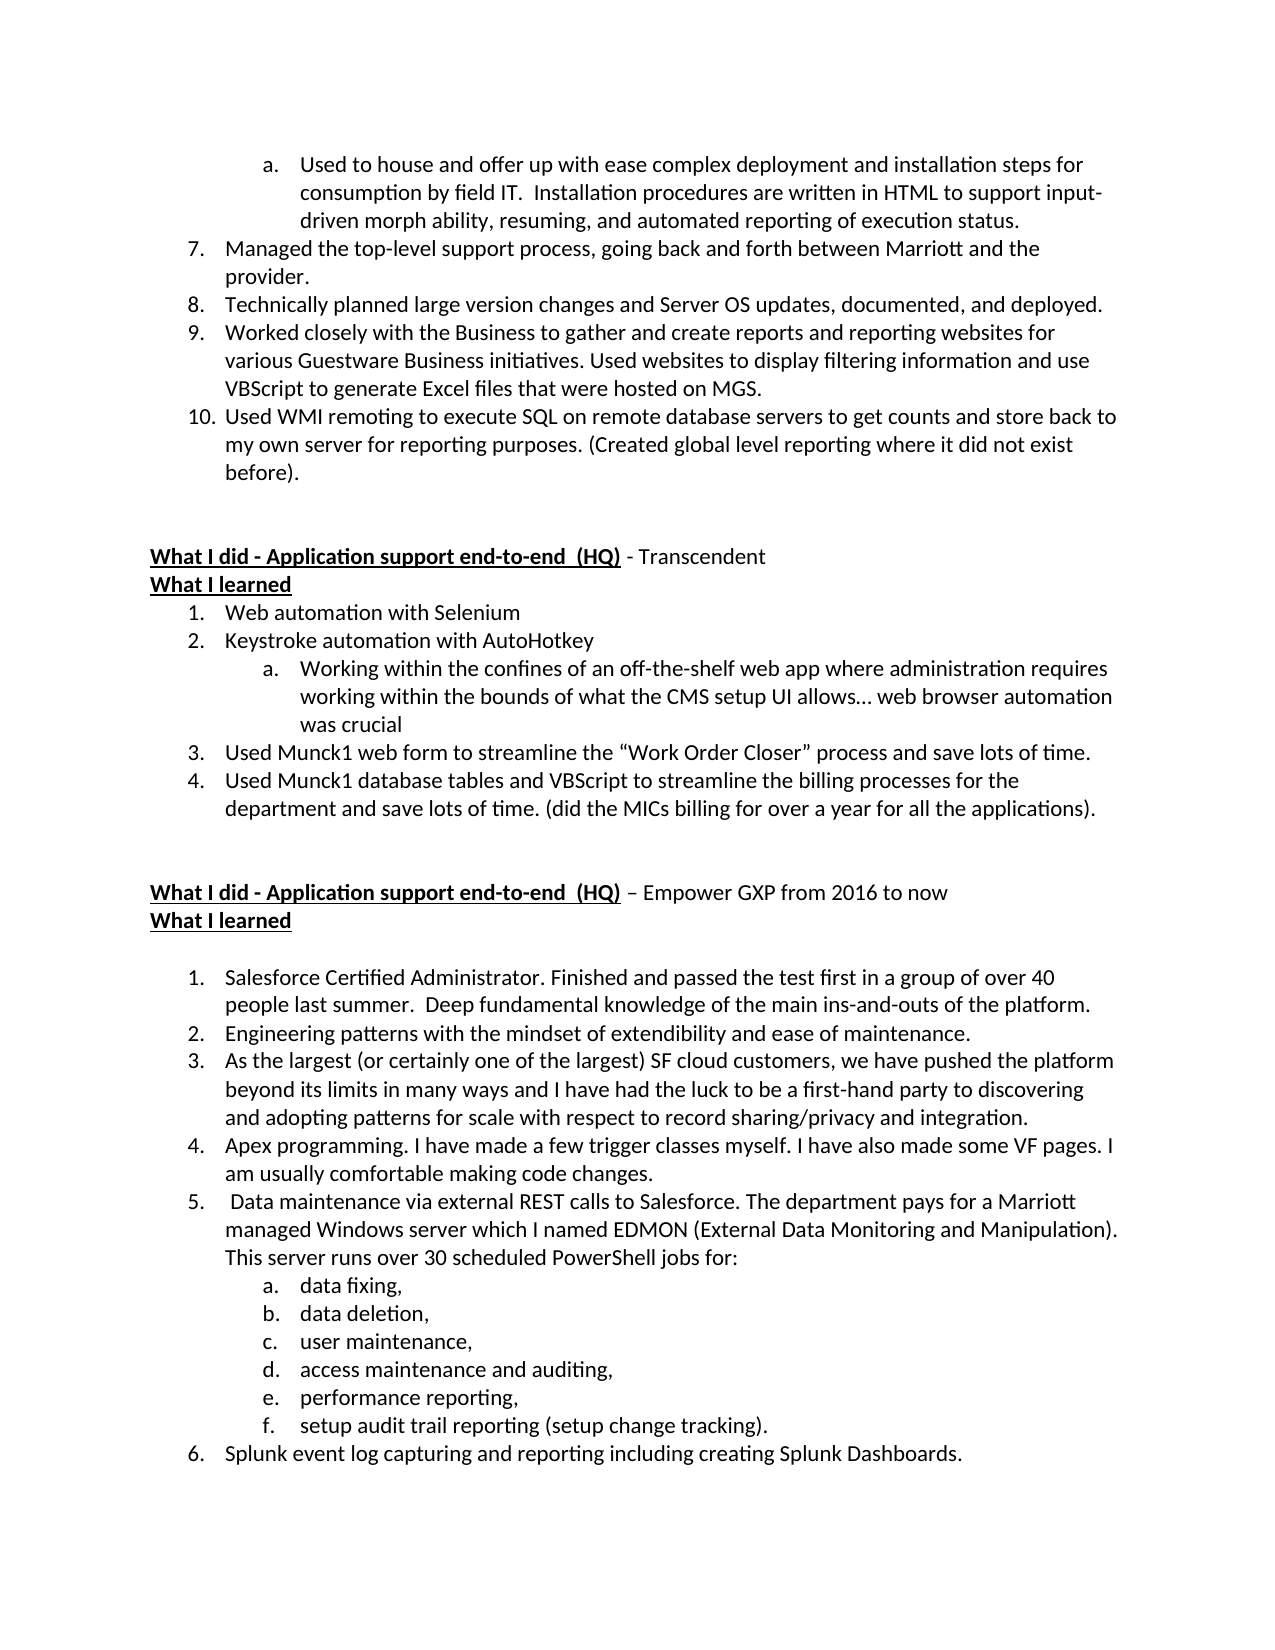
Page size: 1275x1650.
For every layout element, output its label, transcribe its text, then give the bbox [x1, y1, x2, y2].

list As the largest (or certainly one of the largest) SF cloud customers, we have pushed the platform beyond its limits in many ways and I have had the luck to be a first-hand party to discovering and adopting patterns for scale with respect to record sharing/privacy and integration. [187, 1047, 1125, 1131]
list Web automation with Selenium [187, 598, 1125, 626]
list data fixing, [262, 1271, 1125, 1299]
list Splunk event log capturing and reporting including creating Splunk Dashboards. [187, 1439, 1125, 1467]
list Used to house and offer up with ease complex deployment and installation steps for consumption by field IT. Installation procedures are written in HTML to support input-driven morph ability, resuming, and automated reporting of execution status. [262, 150, 1125, 234]
list performance reporting, [262, 1383, 1125, 1411]
list Managed the top-level support process, going back and forth between Marriott and the provider. [187, 234, 1125, 290]
list Keystroke automation with AutoHotkey [187, 626, 1125, 654]
list Used Munck1 database tables and VBScript to streamline the billing processes for the department and save lots of time. (did the MICs billing for over a year for all the applications). [187, 766, 1125, 822]
list Data maintenance via external REST calls to Salesforce. The department pays for a Marriott managed Windows server which I named EDMON (External Data Monitoring and Manipulation). This server runs over 30 scheduled PowerShell jobs for: [187, 1187, 1125, 1271]
list Used Munck1 web form to streamline the “Work Order Closer” process and save lots of time. [187, 738, 1125, 766]
list data deletion, [262, 1299, 1125, 1327]
text What I learned [150, 907, 1125, 934]
text What I did - Application support end-to-end (HQ) – Empower GXP from 2016 to now [150, 878, 1125, 907]
list Apex programming. I have made a few trigger classes myself. I have also made some VF pages. I am usually comfortable making code changes. [187, 1131, 1125, 1187]
list setup audit trail reporting (setup change tracking). [262, 1411, 1125, 1439]
list Technically planned large version changes and Server OS updates, documented, and deployed. [187, 290, 1125, 318]
list Working within the confines of an off-the-shelf web app where administration requires working within the bounds of what the CMS setup UI allows… web browser automation was crucial [262, 654, 1125, 738]
list Worked closely with the Business to gather and create reports and reporting websites for various Guestware Business initiatives. Used websites to display filtering information and use VBScript to generate Excel files that were hosted on MGS. [187, 318, 1125, 402]
text What I learned [150, 570, 1125, 598]
list access maintenance and auditing, [262, 1355, 1125, 1383]
list Used WMI remoting to execute SQL on remote database servers to get counts and store back to my own server for reporting purposes. (Created global level reporting where it did not exist before). [187, 402, 1125, 486]
list Salesforce Certified Administrator. Finished and passed the test first in a group of over 40 people last summer. Deep fundamental knowledge of the main ins-and-outs of the platform. [187, 963, 1125, 1019]
list user maintenance, [262, 1327, 1125, 1355]
text What I did - Application support end-to-end (HQ) - Transcendent [150, 542, 1125, 570]
list Engineering patterns with the mindset of extendibility and ease of maintenance. [187, 1019, 1125, 1047]
